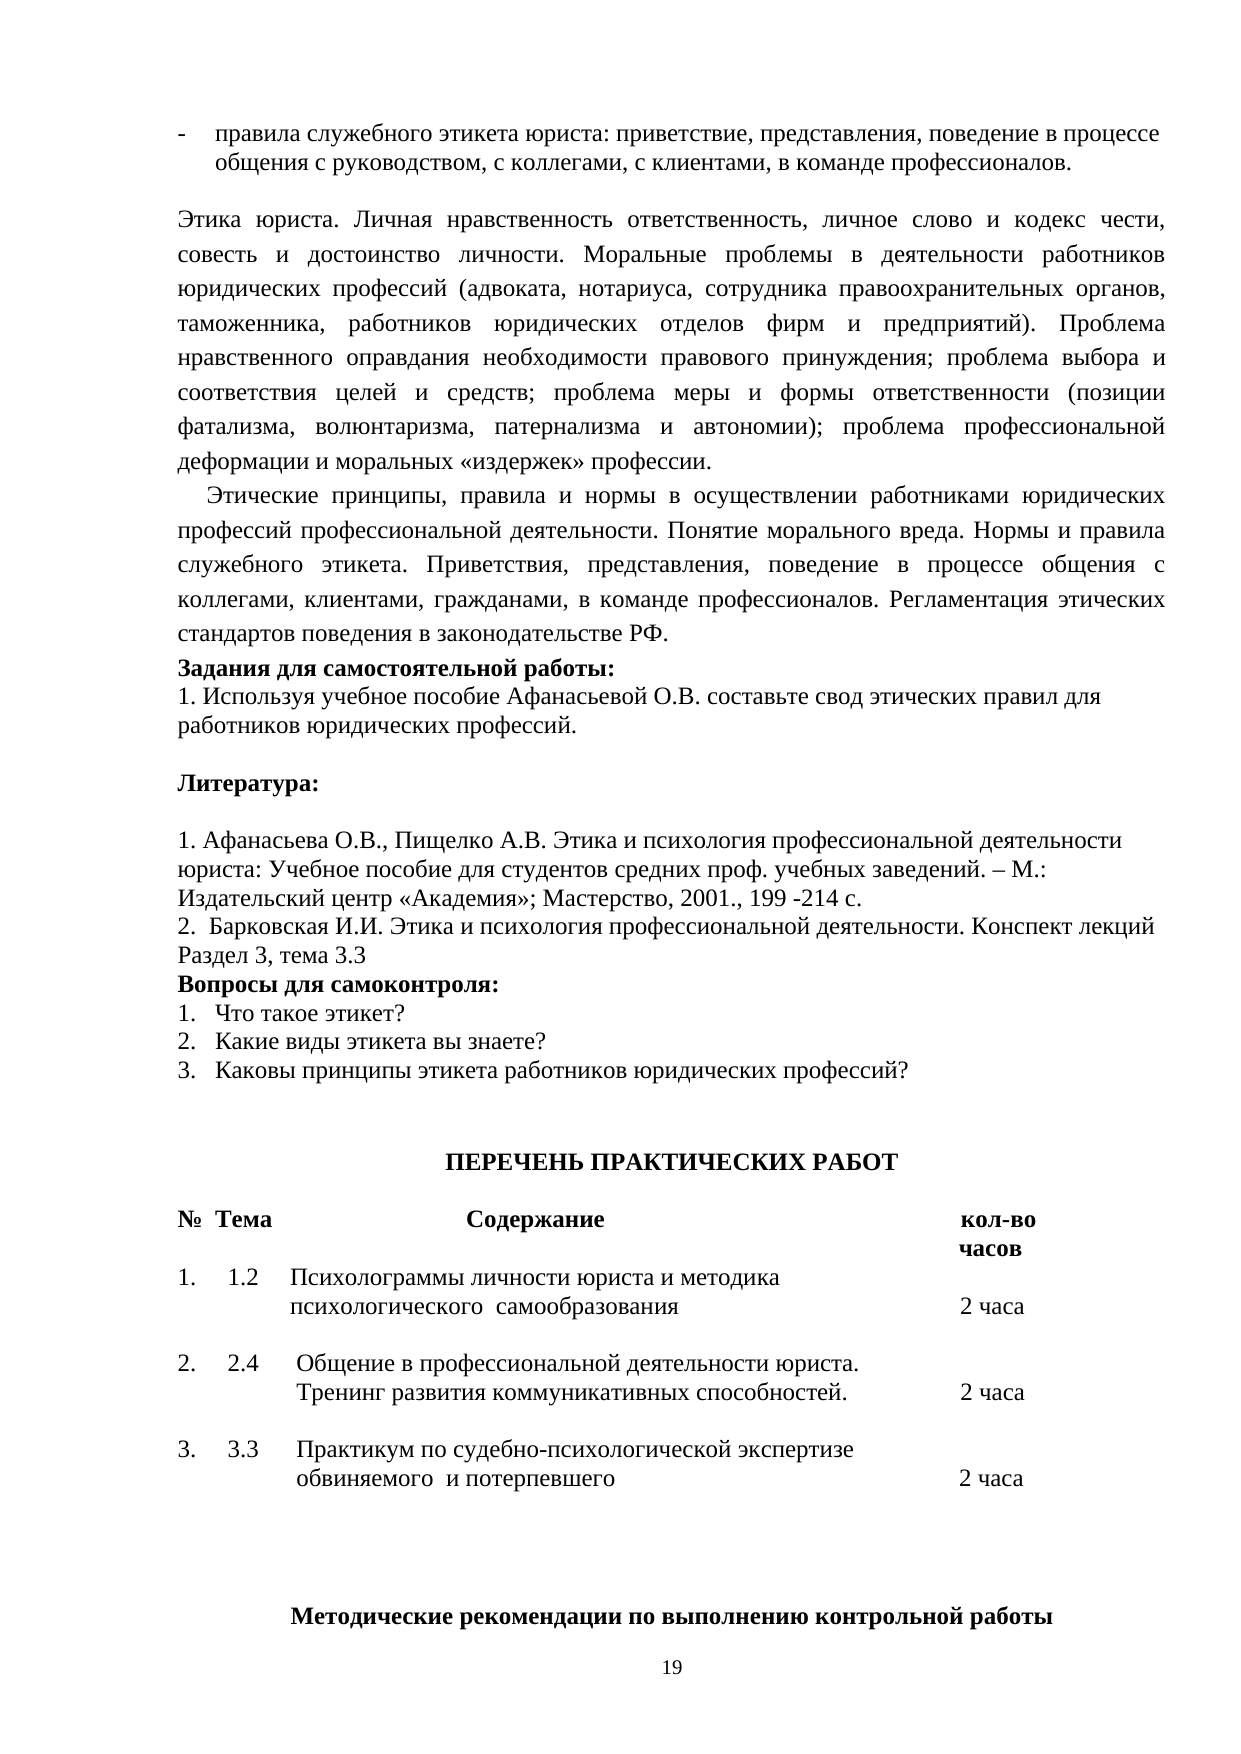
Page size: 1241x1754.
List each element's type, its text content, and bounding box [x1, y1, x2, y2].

text обвиняемого и потерпевшего 2 часа [177, 1463, 1166, 1492]
text Этика юриста. Личная нравственность ответственность, личное слово и кодекс чести, совесть и достоинство личности. Моральные проблемы в деятельности работников юридических профессий (адвоката, нотариуса, сотрудника правоохранительных органов, таможенника, работников юридических отделов фирм и предприятий). Проблема нравственного оправдания необходимости правового принуждения; проблема выбора и соответствия целей и средств; проблема меры и формы ответственности (позиции фатализма, волюнтаризма, патернализма и автономии); проблема профессиональной деформации и моральных «издержек» профессии. [177, 204, 1166, 474]
text часов [177, 1233, 1166, 1262]
list правила служебного этикета юриста: приветствие, представления, поведение в процессе общения с руководством, с коллегами, с клиентами, в команде профессионалов. [177, 118, 1166, 176]
text 2. 2.4 Общение в профессиональной деятельности юриста. [177, 1348, 1166, 1377]
text Задания для самостоятельной работы: [177, 653, 1166, 681]
text 2. Барковская И.И. Этика и психология профессиональной деятельности. Конспект лекций Раздел 3, тема 3.3 [177, 911, 1166, 969]
text психологического самообразования 2 часа [177, 1291, 1166, 1319]
text Тренинг развития коммуникативных способностей. 2 часа [177, 1377, 1166, 1406]
list Какие виды этикета вы знаете? [177, 1026, 1166, 1055]
text № Тема Содержание кол-во [177, 1204, 1166, 1233]
text ПЕРЕЧЕНЬ ПРАКТИЧЕСКИХ РАБОТ [177, 1147, 1166, 1176]
text Методические рекомендации по выполнению контрольной работы [177, 1601, 1166, 1630]
text 1. Афанасьева О.В., Пищелко А.В. Этика и психология профессиональной деятельности юриста: Учебное пособие для студентов средних проф. учебных заведений. – М.: Издательский центр «Академия»; Мастерство, 2001., 199 -214 с. [177, 825, 1166, 911]
text Вопросы для самоконтроля: [177, 969, 1166, 998]
list Что такое этикет? [177, 998, 1166, 1026]
text 1. Используя учебное пособие Афанасьевой О.В. составьте свод этических правил для работников юридических профессий. [177, 681, 1166, 739]
text Этические принципы, правила и нормы в осуществлении работниками юридических профессий профессиональной деятельности. Понятие морального вреда. Нормы и правила служебного этикета. Приветствия, представления, поведение в процессе общения с коллегами, клиентами, гражданами, в команде профессионалов. Регламентация этических стандартов поведения в законодательстве РФ. [177, 480, 1166, 647]
list Каковы принципы этикета работников юридических профессий? [177, 1055, 1166, 1084]
text 1. 1.2 Психолограммы личности юриста и методика [177, 1262, 1166, 1291]
text Литература: [177, 768, 1166, 796]
text 3. 3.3 Практикум по судебно-психологической экспертизе [177, 1434, 1166, 1463]
